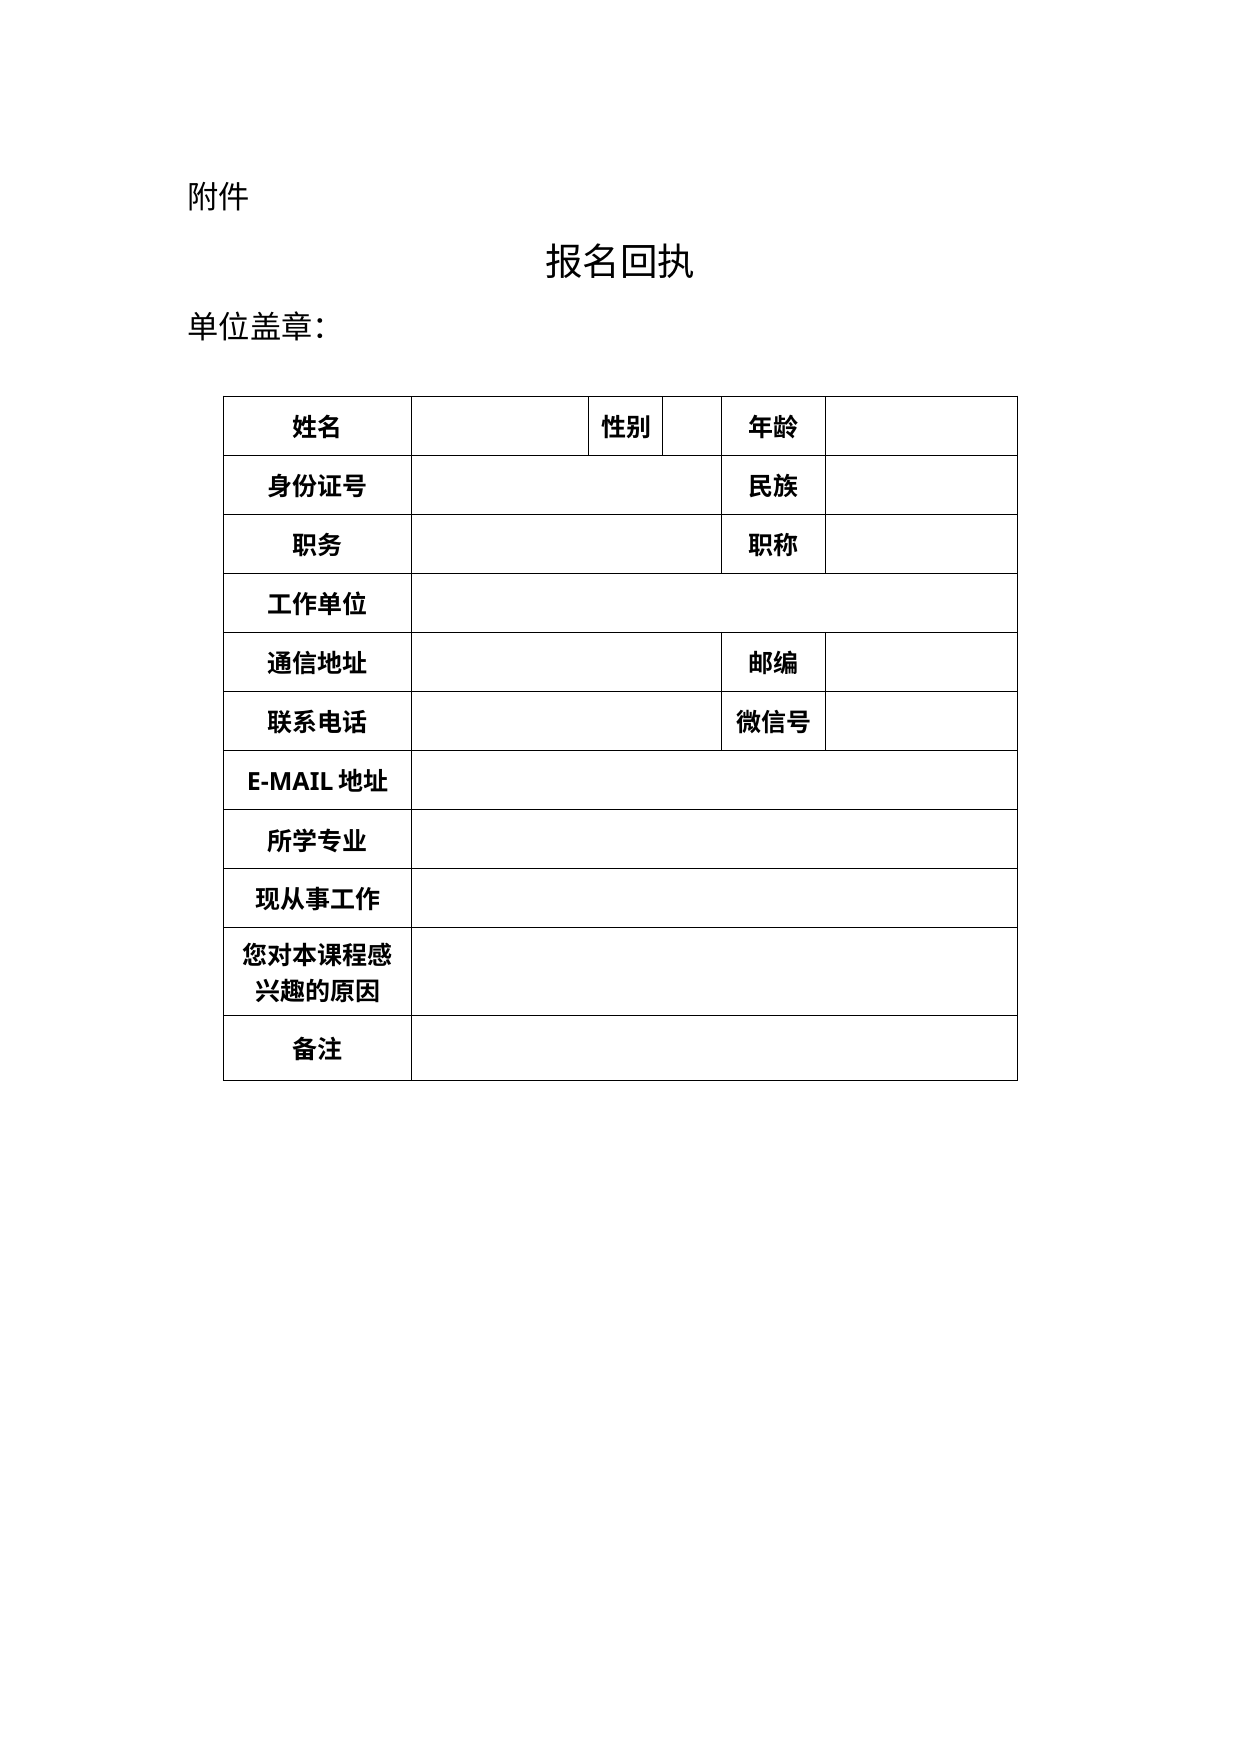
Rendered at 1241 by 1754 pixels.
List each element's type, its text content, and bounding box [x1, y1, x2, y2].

table_header 姓名 [224, 397, 411, 455]
table_cell [412, 1016, 1017, 1080]
table_cell [412, 515, 721, 573]
table_cell 通信地址 [224, 633, 411, 691]
table_cell [412, 810, 1017, 868]
table_cell [826, 633, 1017, 691]
table_cell [412, 869, 1017, 927]
text 报名回执 [187, 227, 1053, 292]
table_header [663, 397, 721, 455]
table_cell 备注 [224, 1016, 411, 1080]
table_cell 职务 [224, 515, 411, 573]
table_cell [826, 515, 1017, 573]
table_cell E-mail地址 [224, 751, 411, 809]
table_cell [826, 692, 1017, 750]
text 附件 [187, 162, 1053, 227]
table_cell [412, 633, 721, 691]
table_cell [412, 692, 721, 750]
table_header [412, 397, 588, 455]
table_cell 您对本课程感兴趣的原因 [224, 928, 411, 1015]
table_cell 工作单位 [224, 574, 411, 632]
table_cell 联系电话 [224, 692, 411, 750]
table_cell 身份证号 [224, 456, 411, 514]
table_cell [412, 456, 721, 514]
table_cell [412, 574, 1017, 632]
table_cell [412, 928, 1017, 1015]
table_cell 民族 [722, 456, 825, 514]
table_cell 所学专业 [224, 810, 411, 868]
table_cell 职称 [722, 515, 825, 573]
table_cell 邮编 [722, 633, 825, 691]
table_cell [826, 456, 1017, 514]
table_header 年龄 [722, 397, 825, 455]
text 单位盖章： [187, 292, 1053, 357]
table_header [826, 397, 1017, 455]
table_cell 微信号 [722, 692, 825, 750]
table_cell 现从事工作 [224, 869, 411, 927]
table_header 性别 [589, 397, 662, 455]
table_cell [412, 751, 1017, 809]
